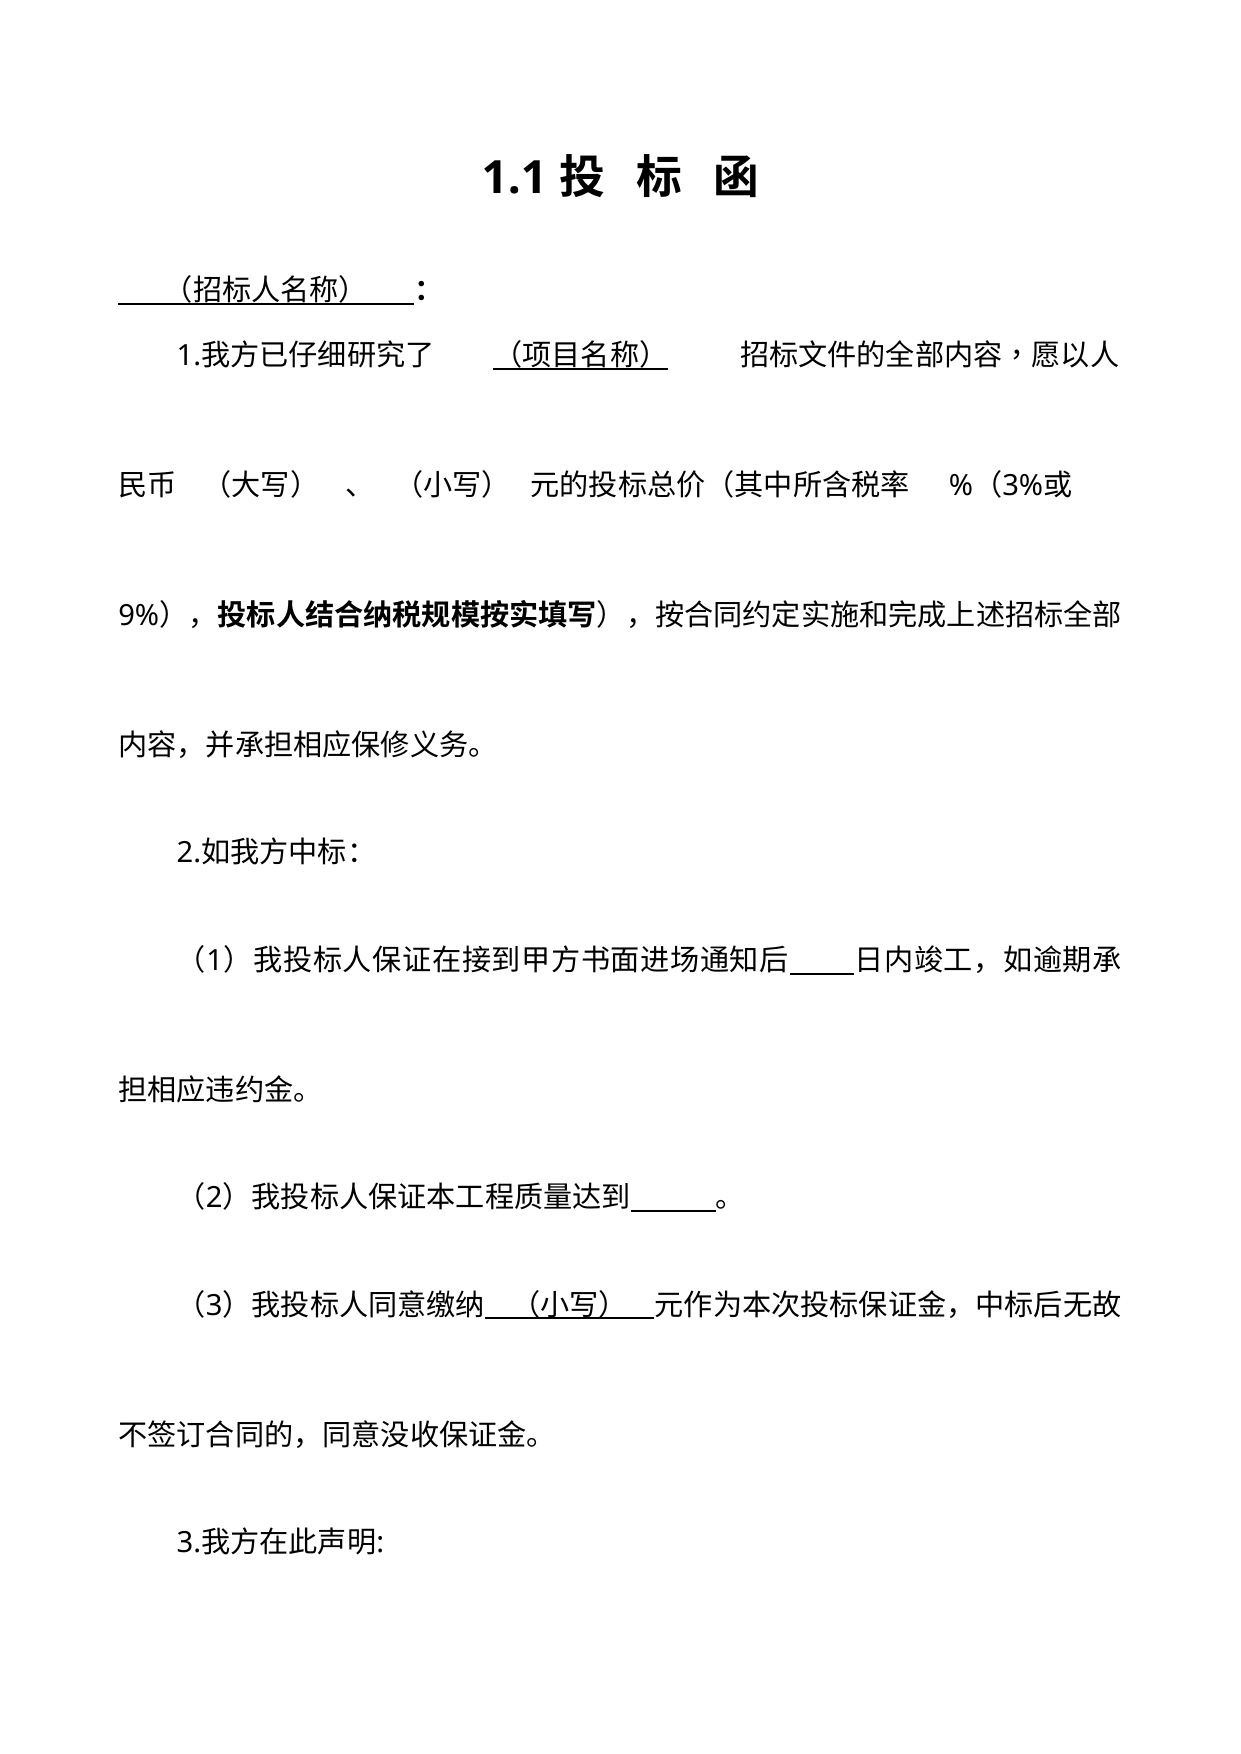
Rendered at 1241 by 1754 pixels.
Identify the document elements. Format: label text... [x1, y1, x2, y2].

text （3）我投标人同意缴纳 （小写） 元作为本次投标保证金，中标后无故不签订合同的，同意没收保证金。 [118, 1270, 1122, 1465]
text （2）我投标人保证本工程质量达到 。 [118, 1162, 1122, 1227]
text （招标人名称） ： [118, 255, 1122, 320]
text 1.我方已仔细研究了 （项目名称） 招标文件的全部内容，愿以人民币 （大写） 、 （小写） 元的投标总价（其中所含税率 %（3%或9%），投标人结合纳税规模按实填写），按合同约定实施和完成上述招标全部内容，并承担相应保修义务。 [118, 320, 1122, 775]
text 1.1 投 标 函 [118, 125, 1122, 223]
text 3.我方在此声明: [118, 1507, 1122, 1572]
text 2.如我方中标： [118, 818, 1122, 883]
text （1）我投标人保证在接到甲方书面进场通知后 日内竣工，如逾期承担相应违约金。 [118, 925, 1122, 1120]
